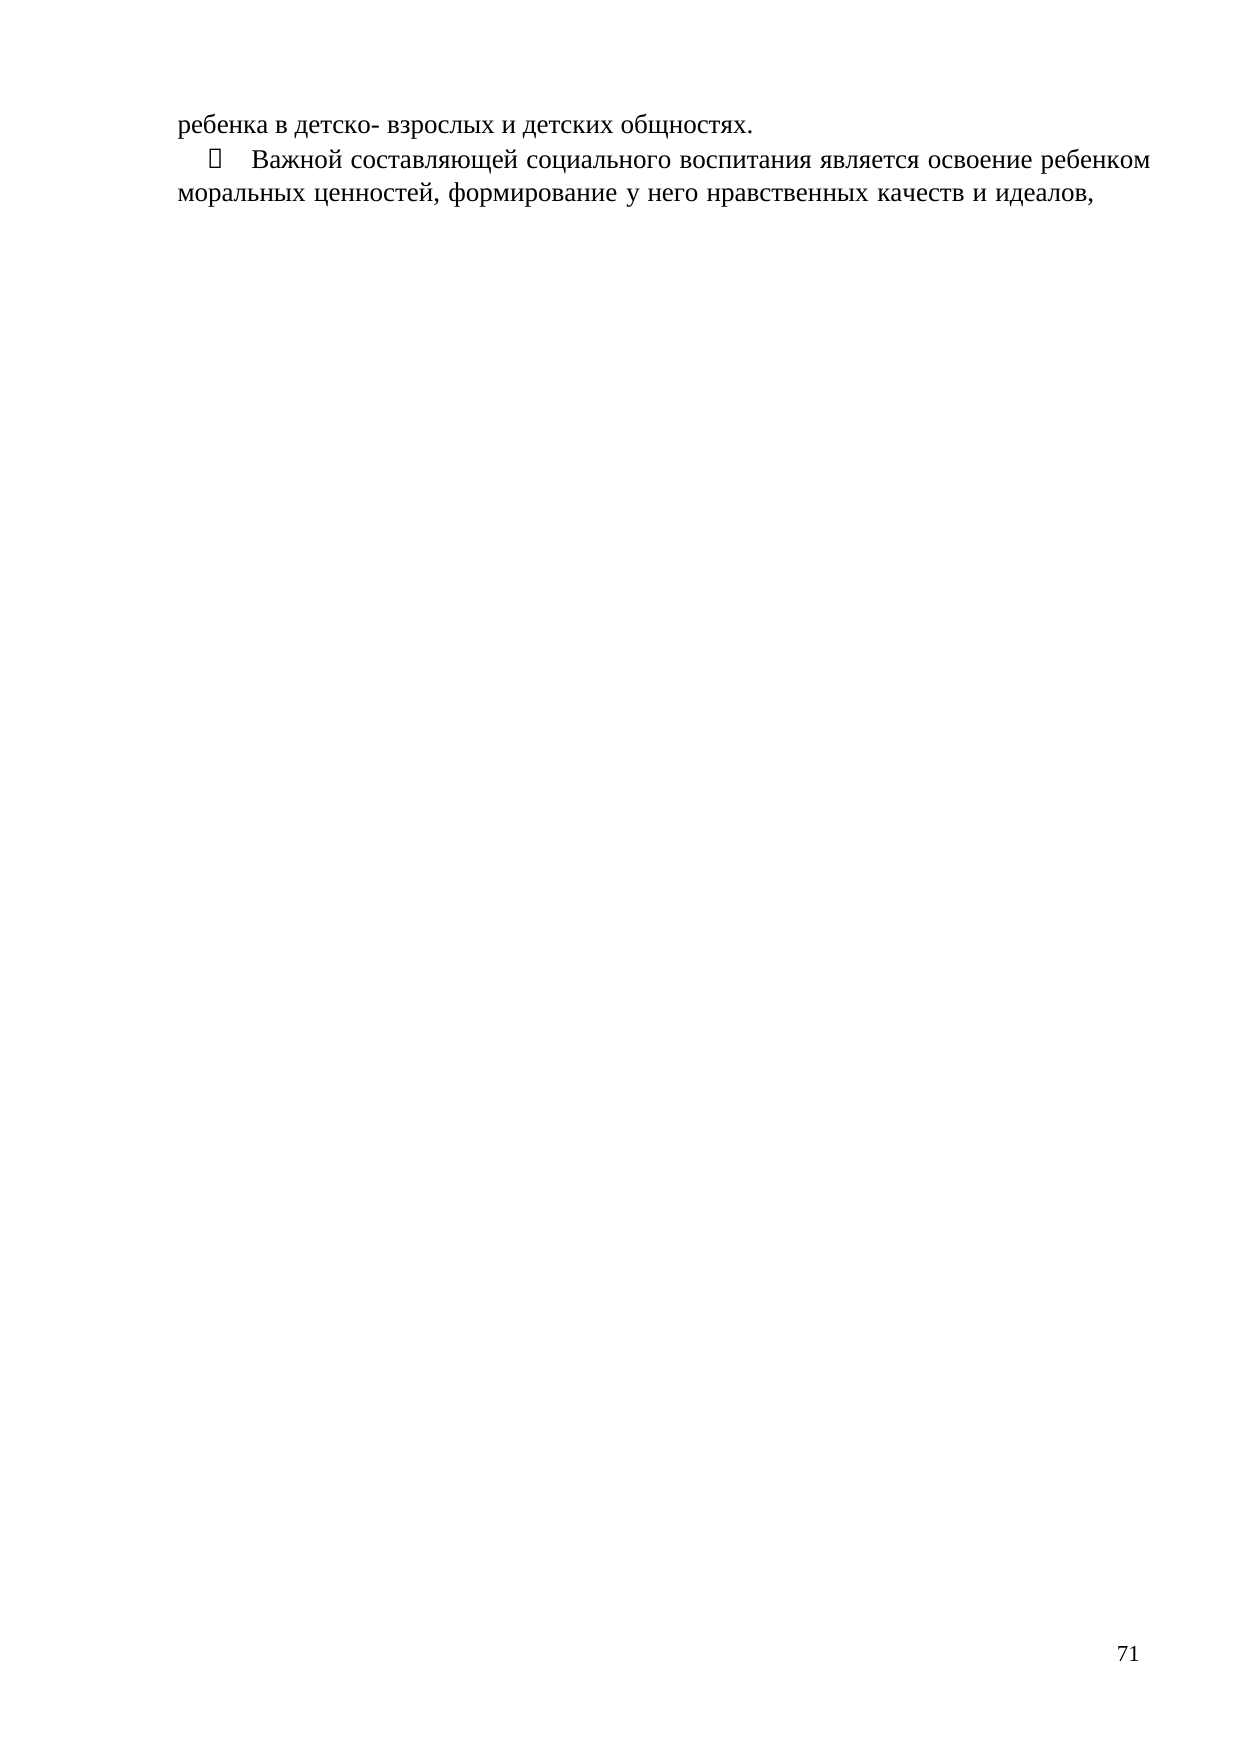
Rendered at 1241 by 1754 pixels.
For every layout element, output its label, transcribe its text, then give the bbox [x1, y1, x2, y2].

list Важной составляющей социального воспитания является освоение ребенком моральных ценностей, формирование у него нравственных качеств и идеалов, [177, 139, 1152, 207]
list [177, 108, 1152, 139]
